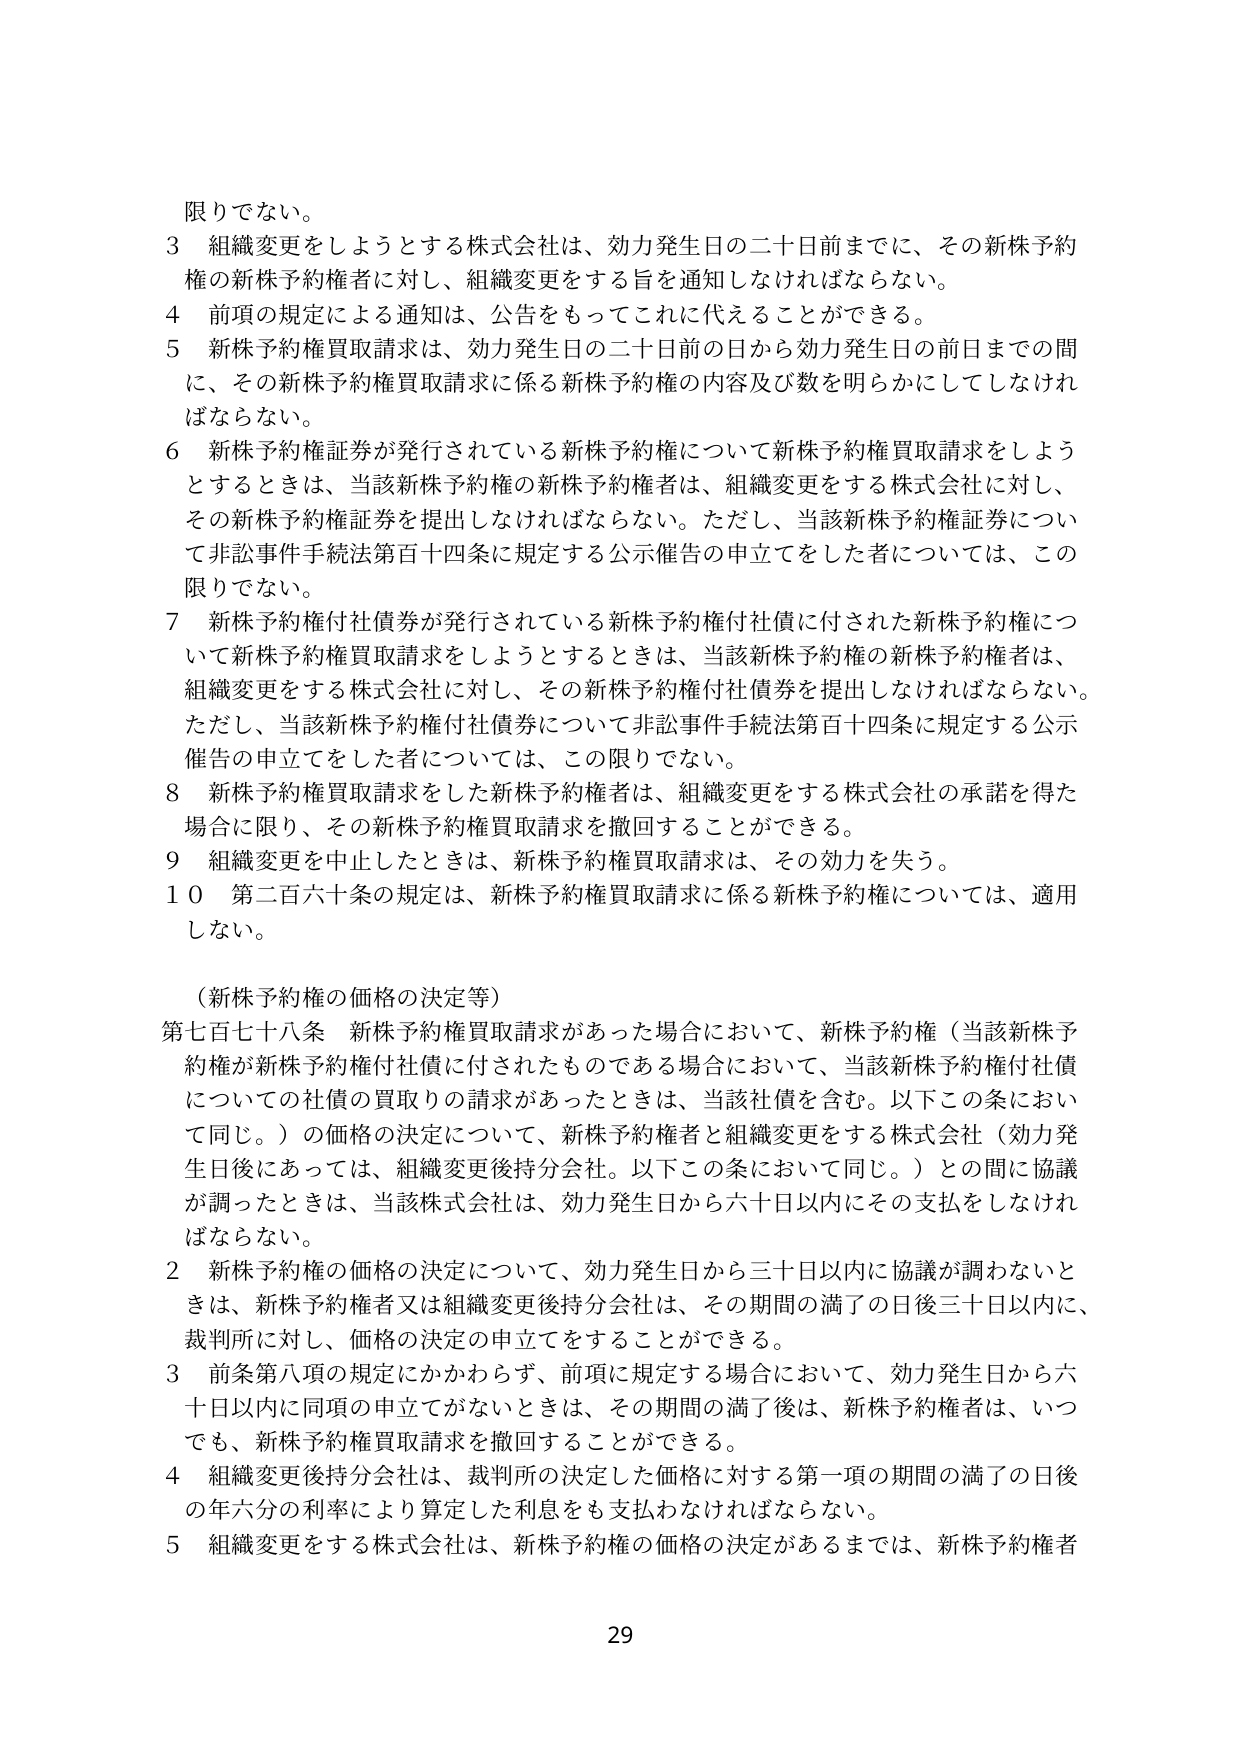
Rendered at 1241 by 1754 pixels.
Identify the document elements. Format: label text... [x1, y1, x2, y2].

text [161, 194, 1079, 228]
text ８ 新株予約権買取請求をした新株予約権者は、組織変更をする株式会社の承諾を得た場合に限り、その新株予約権買取請求を撤回することができる。 [161, 774, 1079, 843]
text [161, 1526, 1079, 1560]
text ６ 新株予約権証券が発行されている新株予約権について新株予約権買取請求をしようとするときは、当該新株予約権の新株予約権者は、組織変更をする株式会社に対し、その新株予約権証券を提出しなければならない。ただし、当該新株予約権証券について非訟事件手続法第百十四条に規定する公示催告の申立てをした者については、この限りでない。 [161, 433, 1079, 604]
text ４ 組織変更後持分会社は、裁判所の決定した価格に対する第一項の期間の満了の日後の年六分の利率により算定した利息をも支払わなければならない。 [161, 1458, 1079, 1526]
text ３ 組織変更をしようとする株式会社は、効力発生日の二十日前までに、その新株予約権の新株予約権者に対し、組織変更をする旨を通知しなければならない。 [161, 228, 1079, 296]
text ３ 前条第八項の規定にかかわらず、前項に規定する場合において、効力発生日から六十日以内に同項の申立てがないときは、その期間の満了後は、新株予約権者は、いつでも、新株予約権買取請求を撤回することができる。 [161, 1355, 1079, 1458]
text ４ 前項の規定による通知は、公告をもってこれに代えることができる。 [161, 296, 1079, 330]
text ７ 新株予約権付社債券が発行されている新株予約権付社債に付された新株予約権について新株予約権買取請求をしようとするときは、当該新株予約権の新株予約権者は、組織変更をする株式会社に対し、その新株予約権付社債券を提出しなければならない。ただし、当該新株予約権付社債券について非訟事件手続法第百十四条に規定する公示催告の申立てをした者については、この限りでない。 [161, 604, 1079, 774]
text ２ 新株予約権の価格の決定について、効力発生日から三十日以内に協議が調わないときは、新株予約権者又は組織変更後持分会社は、その期間の満了の日後三十日以内に、裁判所に対し、価格の決定の申立てをすることができる。 [161, 1253, 1079, 1355]
text １０ 第二百六十条の規定は、新株予約権買取請求に係る新株予約権については、適用しない。 [161, 877, 1079, 945]
text 第七百七十八条 新株予約権買取請求があった場合において、新株予約権（当該新株予約権が新株予約権付社債に付されたものである場合において、当該新株予約権付社債についての社債の買取りの請求があったときは、当該社債を含む。以下この条において同じ。）の価格の決定について、新株予約権者と組織変更をする株式会社（効力発生日後にあっては、組織変更後持分会社。以下この条において同じ。）との間に協議が調ったときは、当該株式会社は、効力発生日から六十日以内にその支払をしなければならない。 [161, 1014, 1079, 1253]
text （新株予約権の価格の決定等） [184, 979, 1079, 1014]
text ９ 組織変更を中止したときは、新株予約権買取請求は、その効力を失う。 [161, 843, 1079, 877]
text ５ 新株予約権買取請求は、効力発生日の二十日前の日から効力発生日の前日までの間に、その新株予約権買取請求に係る新株予約権の内容及び数を明らかにしてしなければならない。 [161, 330, 1079, 433]
